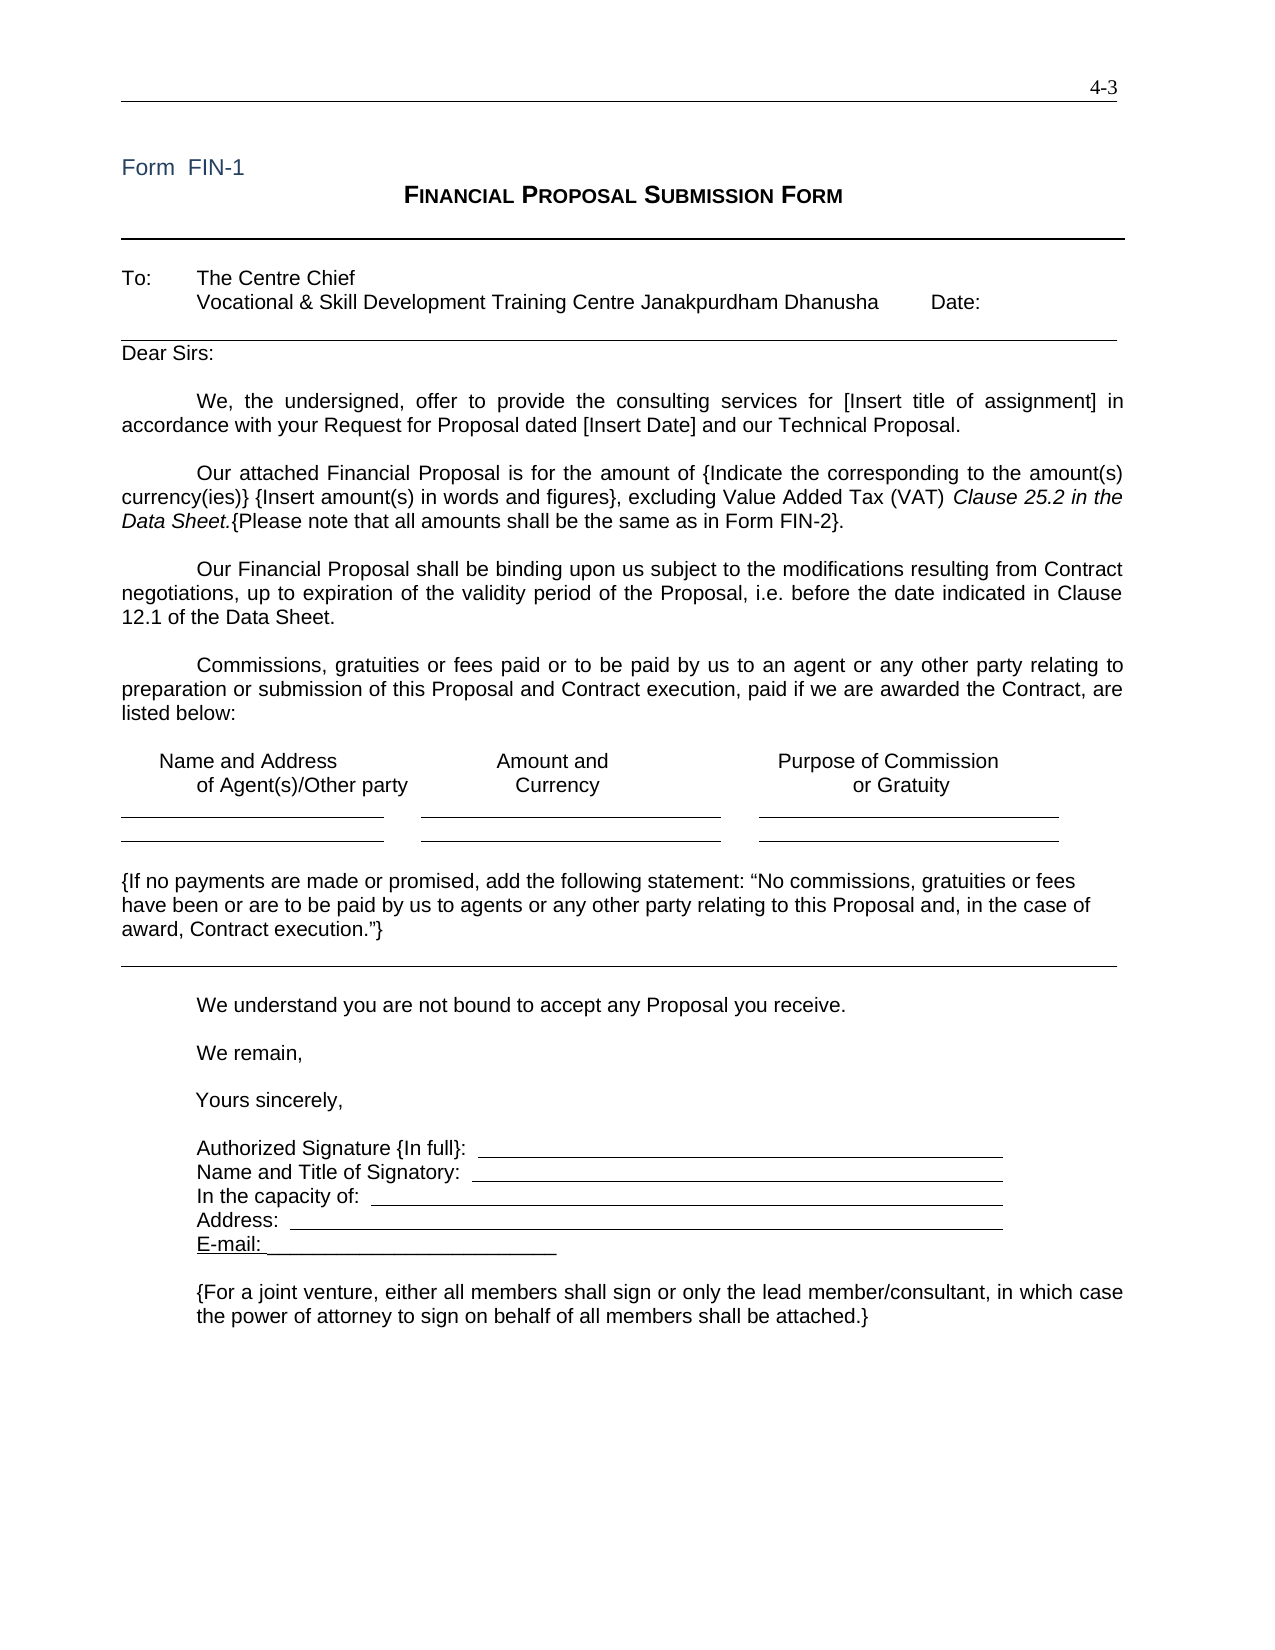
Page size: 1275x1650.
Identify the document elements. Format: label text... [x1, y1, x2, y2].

text Financial Proposal Submission Form [121, 181, 1125, 209]
text Our attached Financial Proposal is for the amount of {Indicate the corresponding to the amount(s) currency(ies)} {Insert amount(s) in words and figures}, excluding Value Added Tax (VAT) Clause 25.2 in the Data Sheet.{Please note that all amounts shall be the same as in Form FIN-2}. [121, 461, 1125, 533]
text Name and Title of Signatory: [196, 1160, 1125, 1184]
text E-mail: _________________________ [196, 1232, 1125, 1256]
text of Agent(s)/Other party Currency or Gratuity [121, 772, 1117, 796]
text Commissions, gratuities or fees paid or to be paid by us to an agent or any other party relating to preparation or submission of this Proposal and Contract execution, paid if we are awarded the Contract, are listed below: [121, 653, 1125, 724]
text Yours sincerely, [121, 1088, 1125, 1112]
subtitle Form FIN-1 [121, 154, 1125, 181]
text Our Financial Proposal shall be binding upon us subject to the modifications resulting from Contract negotiations, up to expiration of the validity period of the Proposal, i.e. before the date indicated in Clause 12.1 of the Data Sheet. [121, 557, 1125, 629]
text Authorized Signature {In full}: [196, 1136, 1125, 1160]
text To: The Centre Chief [121, 266, 1125, 290]
text We, the undersigned, offer to provide the consulting services for [Insert title of assignment] in accordance with your Request for Proposal dated [Insert Date] and our Technical Proposal. [121, 389, 1125, 437]
text We remain, [121, 1040, 1125, 1064]
text {For a joint venture, either all members shall sign or only the lead member/consultant, in which case the power of attorney to sign on behalf of all members shall be attached.} [196, 1280, 1125, 1328]
text In the capacity of: [196, 1184, 1125, 1208]
text Name and Address Amount and Purpose of Commission [121, 748, 1117, 772]
text Address: [196, 1208, 1125, 1232]
text Dear Sirs: [121, 341, 1125, 365]
text We understand you are not bound to accept any Proposal you receive. [121, 992, 1125, 1016]
text {If no payments are made or promised, add the following statement: “No commissions, gratuities or fees have been or are to be paid by us to agents or any other party relating to this Proposal and, in the case of award, Contract execution.”} [121, 868, 1117, 940]
text Vocational & Skill Development Training Centre Janakpurdham Dhanusha Date: [121, 290, 1125, 314]
